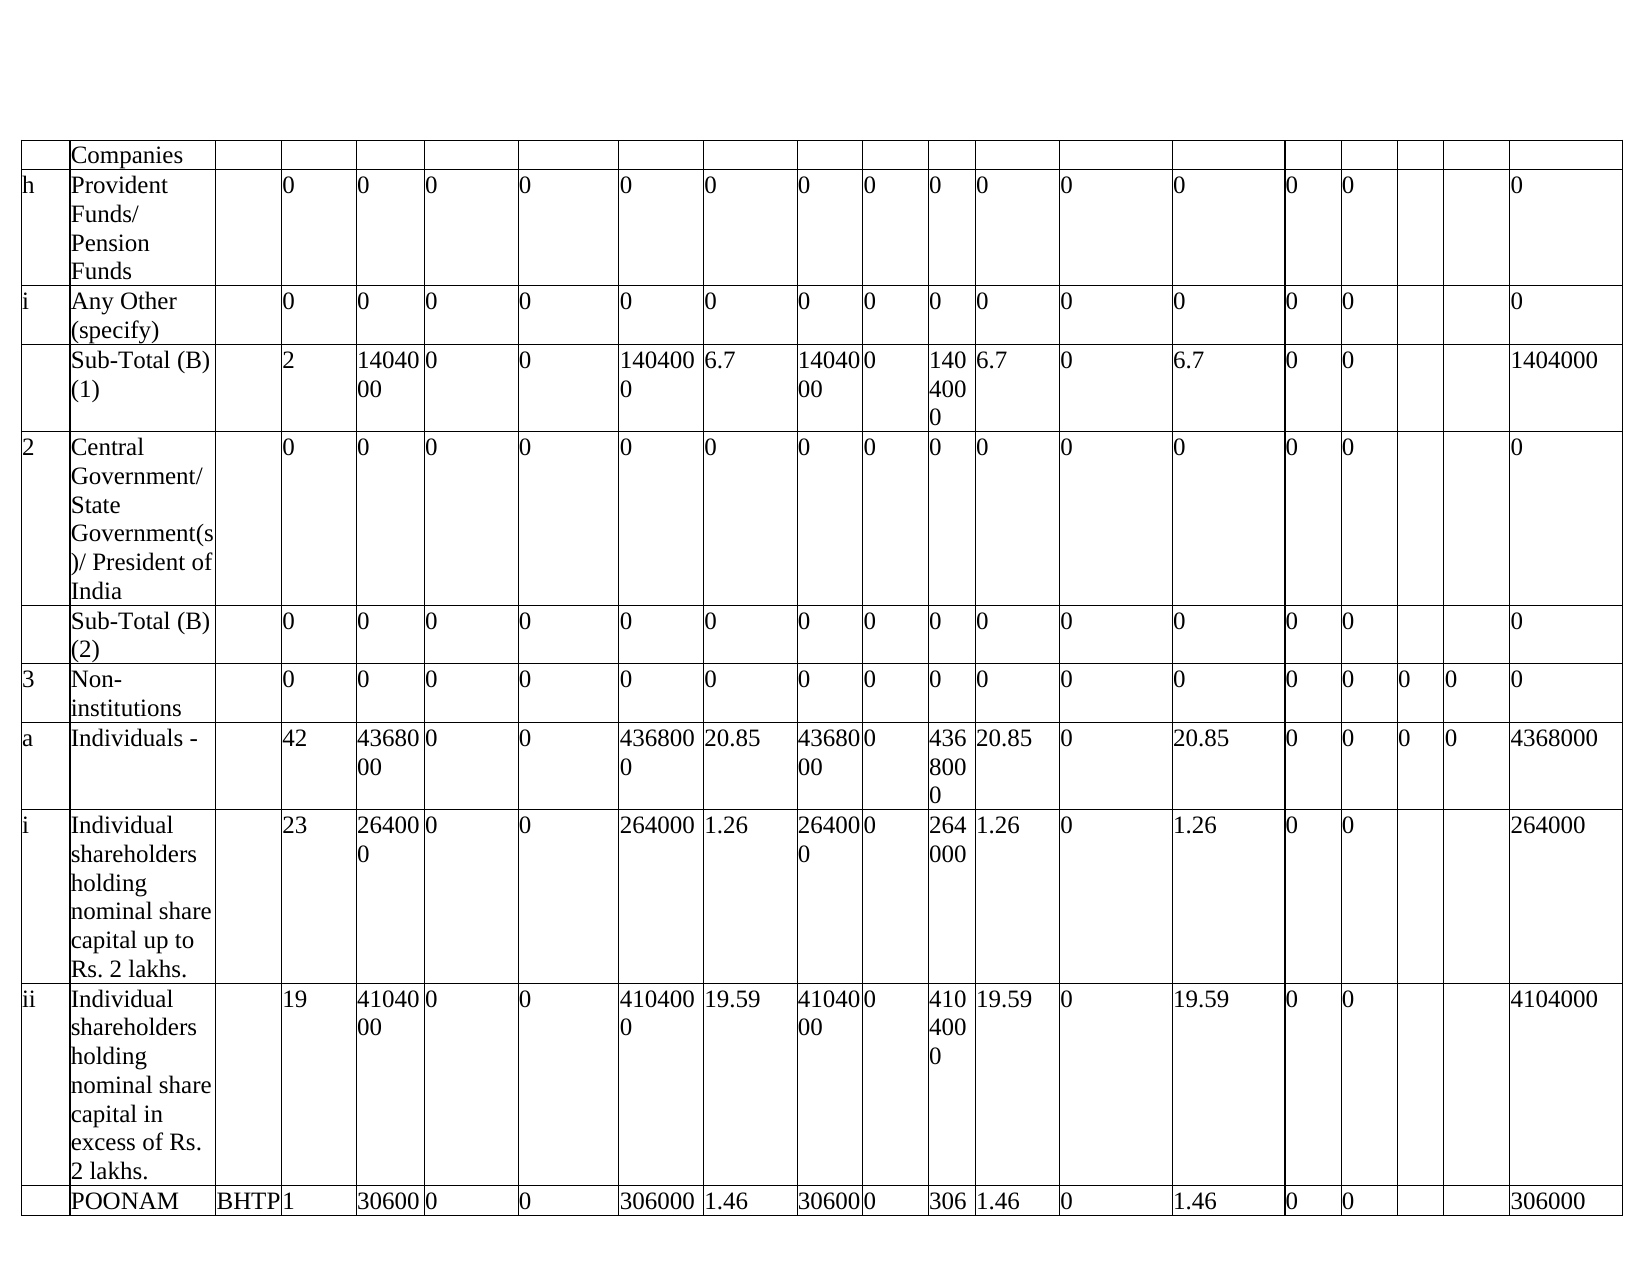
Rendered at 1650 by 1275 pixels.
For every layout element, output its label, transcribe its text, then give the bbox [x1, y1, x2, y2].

table_cell 0 [619, 170, 703, 285]
table_cell 6.7 [704, 345, 797, 431]
table_cell 0 [1286, 286, 1341, 344]
table_cell 0 [1060, 141, 1172, 169]
table_cell 0 [1286, 1186, 1341, 1215]
table_cell [22, 345, 69, 431]
table_cell 0 [1510, 432, 1622, 605]
table_cell [1444, 286, 1509, 344]
table_cell 0 [976, 170, 1059, 285]
table_cell 264000 [1510, 810, 1622, 983]
table_cell 0 [357, 286, 424, 344]
table_cell [1398, 810, 1443, 983]
table_cell 0 [282, 432, 356, 605]
table_cell Individuals - [71, 723, 215, 809]
table_cell 0 [1173, 141, 1284, 169]
table_cell [22, 606, 69, 663]
table_cell 4104000 [798, 984, 862, 1185]
table_cell 0 [976, 606, 1059, 663]
table_cell 3 [22, 664, 69, 722]
table_cell 0 [1286, 141, 1341, 169]
table_cell 0 [863, 810, 928, 983]
table_cell 0 [425, 606, 518, 663]
table_cell 0 [1060, 1186, 1172, 1215]
table_cell 0 [425, 984, 518, 1185]
table_cell 0 [1286, 606, 1341, 663]
table_cell 0 [1060, 984, 1172, 1185]
table_cell 0 [1342, 286, 1397, 344]
table_cell 0 [863, 345, 928, 431]
table_cell [1398, 1186, 1443, 1215]
table_cell 0 [1342, 606, 1397, 663]
table_cell 264000 [929, 810, 975, 983]
table_cell [1444, 141, 1509, 169]
table_cell 0 [357, 170, 424, 285]
table_cell 0 [863, 606, 928, 663]
table_cell 0 [1060, 286, 1172, 344]
table_cell 0 [519, 810, 618, 983]
table_cell 2 [22, 432, 69, 605]
table_cell [1444, 984, 1509, 1185]
table_cell 1404000 [619, 345, 703, 431]
table_cell Insurance Companies [71, 141, 215, 169]
table_cell 20.85 [976, 723, 1059, 809]
table_cell [1444, 606, 1509, 663]
table_cell 0 [425, 1186, 518, 1215]
table_cell 0 [1342, 141, 1397, 169]
table_cell 0 [863, 723, 928, 809]
table_cell 1 [282, 1186, 356, 1215]
table_cell 0 [976, 286, 1059, 344]
table_cell [216, 606, 281, 663]
table_cell 306000 [357, 1186, 424, 1215]
table_cell [1444, 170, 1509, 285]
table_cell 4104000 [357, 984, 424, 1185]
table_cell 0 [1060, 664, 1172, 722]
table_cell 0 [425, 345, 518, 431]
table_cell 0 [619, 141, 703, 169]
table_cell 0 [1510, 286, 1622, 344]
table_cell 1.46 [704, 1186, 797, 1215]
table_cell 0 [425, 723, 518, 809]
table_cell [1398, 984, 1443, 1185]
table_cell 0 [798, 141, 862, 169]
table_cell 0 [425, 664, 518, 722]
table_cell [1398, 141, 1443, 169]
table_cell a [22, 723, 69, 809]
table_cell 0 [1398, 723, 1443, 809]
table_cell Non-institutions [71, 664, 215, 722]
table_cell 0 [863, 141, 928, 169]
table_cell 0 [1060, 432, 1172, 605]
table_cell 0 [425, 141, 518, 169]
table_cell 23 [282, 810, 356, 983]
table_cell 0 [1342, 664, 1397, 722]
table_cell 0 [1342, 345, 1397, 431]
table_cell 0 [1173, 286, 1284, 344]
table_cell g [22, 141, 69, 169]
table_cell 20.85 [704, 723, 797, 809]
table_cell 1.26 [704, 810, 797, 983]
table_cell 306000 [1510, 1186, 1622, 1215]
table_cell 0 [1286, 810, 1341, 983]
table_cell 1404000 [798, 345, 862, 431]
table_cell [1398, 345, 1443, 431]
table_cell 0 [1342, 1186, 1397, 1215]
table_cell [216, 141, 281, 169]
table_cell 1404000 [357, 345, 424, 431]
table_cell 0 [1286, 432, 1341, 605]
table_cell 0 [519, 170, 618, 285]
table_cell POONAM HARSH MITTAL [71, 1186, 215, 1215]
table_cell i [22, 810, 69, 983]
table_cell [1444, 810, 1509, 983]
table_cell 0 [425, 432, 518, 605]
table_cell 4368000 [929, 723, 975, 809]
table_cell 0 [929, 432, 975, 605]
table_cell 0 [863, 664, 928, 722]
table_cell 0 [1173, 170, 1284, 285]
table_cell 0 [704, 141, 797, 169]
table_cell 0 [1286, 345, 1341, 431]
table_cell 1.26 [976, 810, 1059, 983]
table_cell 4104000 [929, 984, 975, 1185]
table_cell 264000 [798, 810, 862, 983]
table_cell 0 [1342, 810, 1397, 983]
table_cell 306000 [929, 1186, 975, 1215]
table_cell [1444, 1186, 1509, 1215]
table_cell 4104000 [1510, 984, 1622, 1185]
table_cell 0 [1510, 141, 1622, 169]
table_cell 306000 [619, 1186, 703, 1215]
table_cell 0 [519, 606, 618, 663]
table_cell 0 [863, 432, 928, 605]
table_cell 0 [519, 286, 618, 344]
table_cell 19.59 [704, 984, 797, 1185]
table_cell 0 [1398, 664, 1443, 722]
table_cell 0 [798, 286, 862, 344]
table_cell 264000 [619, 810, 703, 983]
table_cell 0 [357, 606, 424, 663]
table_cell 0 [519, 1186, 618, 1215]
table_cell 0 [425, 810, 518, 983]
table_cell 4368000 [619, 723, 703, 809]
table_cell 6.7 [976, 345, 1059, 431]
table_cell 0 [282, 141, 356, 169]
table_cell 0 [1173, 664, 1284, 722]
table_cell 0 [929, 170, 975, 285]
table_cell Individual shareholders holding nominal share capital up to Rs. 2 lakhs. [71, 810, 215, 983]
table_cell 19.59 [1173, 984, 1284, 1185]
table_cell [1444, 432, 1509, 605]
table_cell [1398, 432, 1443, 605]
table_cell 0 [1510, 606, 1622, 663]
table_cell 0 [282, 606, 356, 663]
table_cell 0 [1342, 170, 1397, 285]
table_cell [216, 984, 281, 1185]
table_cell 0 [976, 432, 1059, 605]
table_cell 6.7 [1173, 345, 1284, 431]
table_cell [216, 345, 281, 431]
table_cell 0 [619, 432, 703, 605]
table_cell h [22, 170, 69, 285]
table_cell 4104000 [619, 984, 703, 1185]
table_cell 0 [619, 664, 703, 722]
table_cell [216, 432, 281, 605]
table_cell 0 [929, 286, 975, 344]
table_cell 0 [619, 286, 703, 344]
table_cell 1404000 [929, 345, 975, 431]
table_cell 0 [976, 664, 1059, 722]
table_cell 42 [282, 723, 356, 809]
table_cell 0 [798, 664, 862, 722]
table_cell 19.59 [976, 984, 1059, 1185]
table_cell 0 [704, 606, 797, 663]
table_cell 0 [976, 141, 1059, 169]
table_cell 2 [282, 345, 356, 431]
table_cell 0 [619, 606, 703, 663]
table_cell [1398, 286, 1443, 344]
table_cell 0 [863, 170, 928, 285]
table_cell 0 [1444, 664, 1509, 722]
table_cell [216, 664, 281, 722]
table_cell Provident Funds/ Pension Funds [71, 170, 215, 285]
table_cell 306000 [798, 1186, 862, 1215]
table_cell Any Other (specify) [71, 286, 215, 344]
table_cell 0 [1060, 723, 1172, 809]
table_cell 0 [357, 432, 424, 605]
table_cell 264000 [357, 810, 424, 983]
table_cell 0 [519, 345, 618, 431]
table_cell 0 [282, 664, 356, 722]
table_cell 0 [425, 286, 518, 344]
table_cell 0 [1510, 664, 1622, 722]
table_cell 4368000 [1510, 723, 1622, 809]
table_cell [216, 170, 281, 285]
table_cell 0 [798, 170, 862, 285]
table_cell 0 [704, 170, 797, 285]
table_cell [216, 810, 281, 983]
table_cell 0 [1444, 723, 1509, 809]
table_cell [216, 286, 281, 344]
table_cell 0 [519, 664, 618, 722]
table_cell 0 [798, 606, 862, 663]
table_cell Sub-Total (B)(2) [71, 606, 215, 663]
table_cell 0 [1286, 723, 1341, 809]
table_cell 0 [1286, 170, 1341, 285]
table_cell 0 [929, 664, 975, 722]
table_cell 0 [1286, 984, 1341, 1185]
table_cell 0 [1060, 606, 1172, 663]
table_cell 0 [1342, 432, 1397, 605]
table_cell 0 [282, 170, 356, 285]
table_cell 0 [929, 606, 975, 663]
table_cell 0 [798, 432, 862, 605]
table_cell i [22, 286, 69, 344]
table_cell 0 [1342, 984, 1397, 1185]
table_cell Individual shareholders holding nominal share capital in excess of Rs. 2 lakhs. [71, 984, 215, 1185]
table_cell 1.46 [976, 1186, 1059, 1215]
table_cell 0 [519, 141, 618, 169]
table_cell [1398, 170, 1443, 285]
table_cell 0 [519, 984, 618, 1185]
table_cell [22, 1186, 69, 1215]
table_cell 0 [1060, 810, 1172, 983]
table_cell [216, 723, 281, 809]
table_cell [1444, 345, 1509, 431]
table_cell 0 [357, 141, 424, 169]
table_cell 1.26 [1173, 810, 1284, 983]
table_cell 0 [1060, 170, 1172, 285]
table_cell BHTPK6185K [216, 1186, 281, 1215]
table_cell [1398, 606, 1443, 663]
table_cell 0 [929, 141, 975, 169]
table_cell 4368000 [357, 723, 424, 809]
table_cell 0 [1060, 345, 1172, 431]
table_cell 0 [863, 1186, 928, 1215]
table_cell Sub-Total (B)(1) [71, 345, 215, 431]
table_cell ii [22, 984, 69, 1185]
table_cell 0 [704, 432, 797, 605]
table_cell Central Government/ State Government(s)/ President of India [71, 432, 215, 605]
table_cell 0 [1173, 432, 1284, 605]
table_cell 0 [704, 286, 797, 344]
table_cell 0 [357, 664, 424, 722]
table_cell 0 [425, 170, 518, 285]
table_cell 0 [863, 984, 928, 1185]
table_cell 1404000 [1510, 345, 1622, 431]
table_cell 0 [282, 286, 356, 344]
table_cell 0 [1510, 170, 1622, 285]
table_cell 1.46 [1173, 1186, 1284, 1215]
table_cell 19 [282, 984, 356, 1185]
table_cell 0 [863, 286, 928, 344]
table_cell 0 [1286, 664, 1341, 722]
table_cell 0 [704, 664, 797, 722]
table_cell 20.85 [1173, 723, 1284, 809]
table_cell 0 [519, 432, 618, 605]
table_cell 0 [1173, 606, 1284, 663]
table_cell 4368000 [798, 723, 862, 809]
table_cell 0 [519, 723, 618, 809]
table_cell 0 [1342, 723, 1397, 809]
